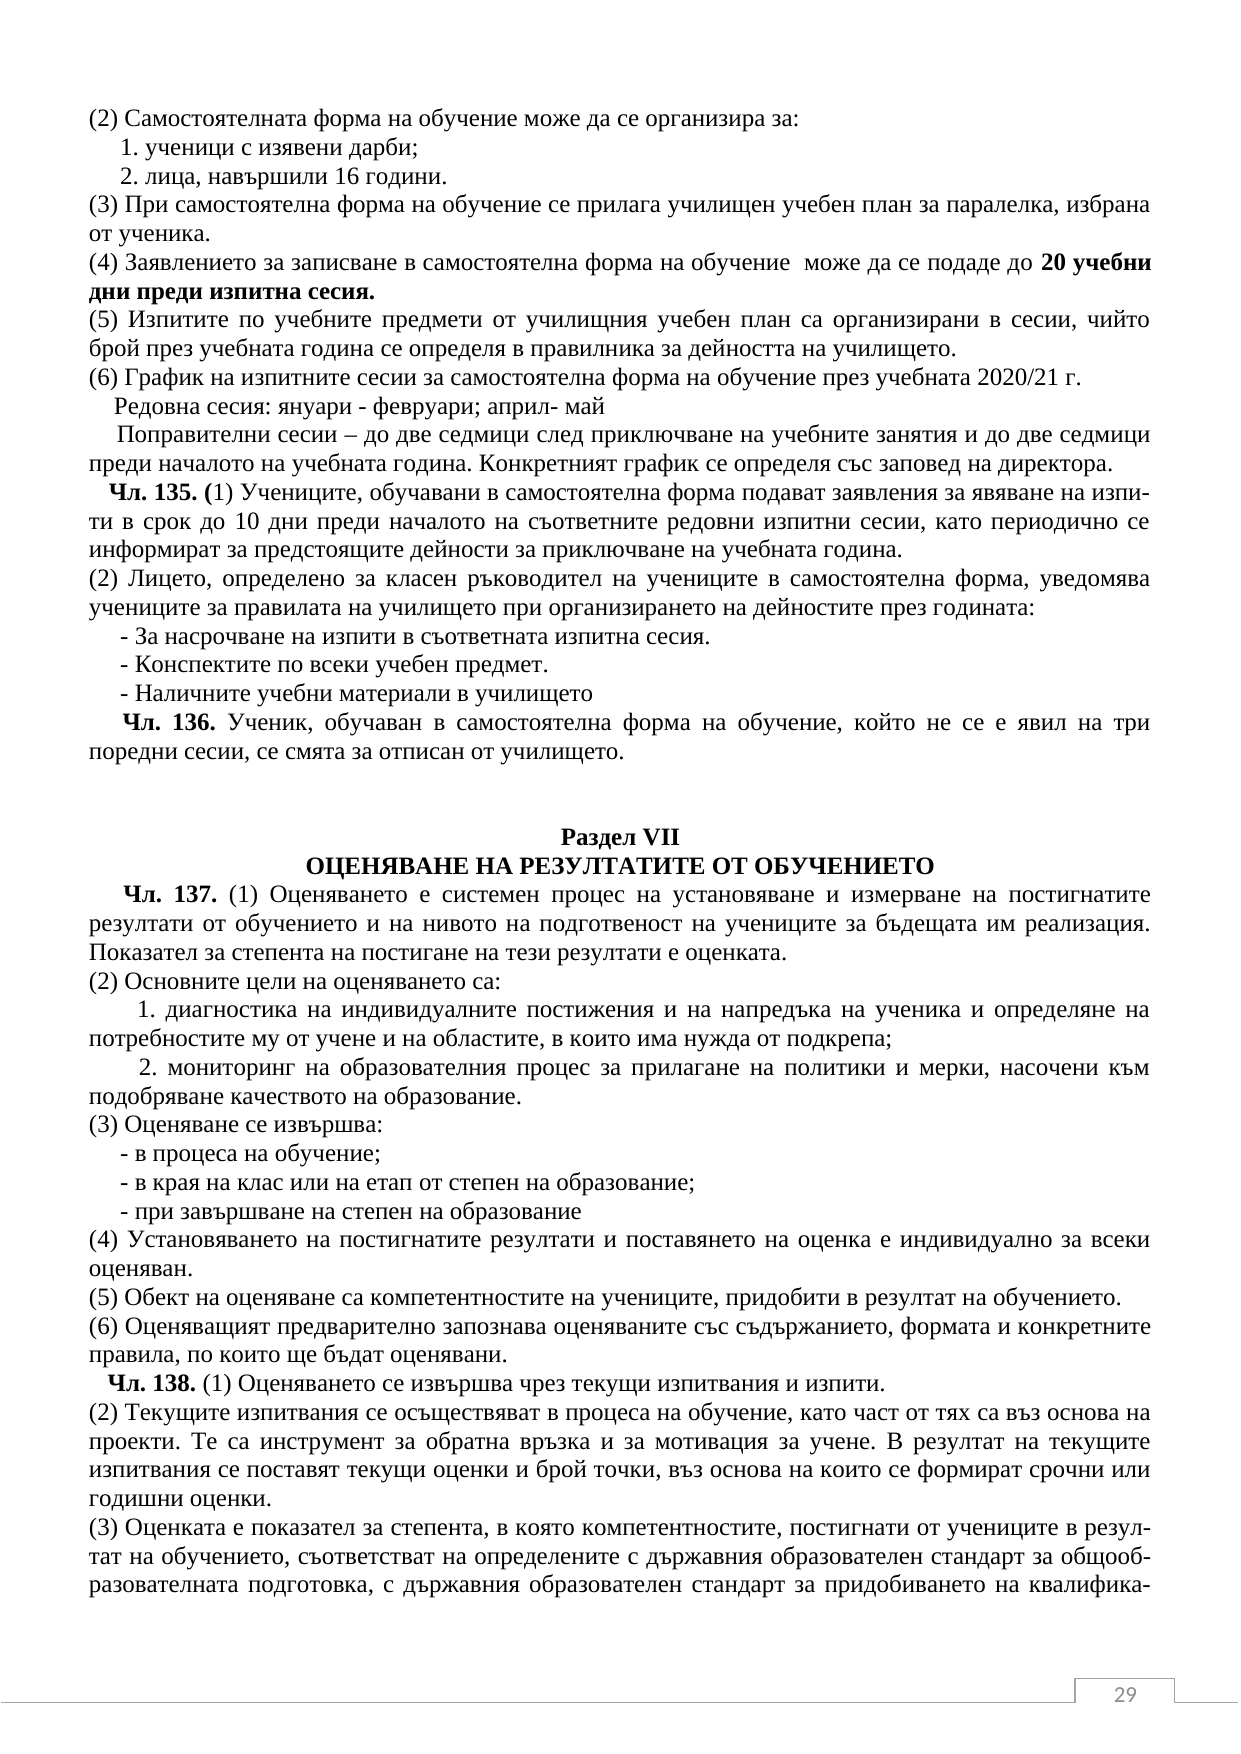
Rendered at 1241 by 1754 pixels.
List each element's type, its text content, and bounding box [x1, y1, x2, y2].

text - Наличните учебни материали в училището [89, 678, 1152, 707]
text (2) Лицето, определено за класен ръководител на учениците в самостоятелна форма, уведомява учениците за правилата на училището при организирането на дейностите през годината: [89, 563, 1152, 621]
text (2) Текущите изпитвания се осъществяват в процеса на обучение, като част от тях са въз основа на проекти. Те са инструмент за обратна връзка и за мотивация за учене. В резултат на текущите изпитвания се поставят текущи оценки и брой точки, въз основа на които се формират срочни или годишни оценки. [89, 1397, 1152, 1512]
text - при завършване на степен на образование [89, 1196, 1152, 1224]
text (5) Обект на оценяване са компетентностите на учениците, придобити в резултат на обучението. [89, 1282, 1152, 1311]
text (2) Основните цели на оценяването са: [89, 966, 1152, 994]
text Чл. 137. (1) Оценяването е системен процес на установяване и измерване на постигнатите резултати от обучението и на нивото на подготвеност на учениците за бъдещата им реализация. Показател за степента на постигане на тези резултати е оценката. [89, 879, 1152, 966]
text 2. лица, навършили 16 години. [89, 161, 1152, 189]
text (4) Установяването на постигнатите резултати и поставянето на оценка е индивидуално за всеки оценяван. [89, 1224, 1152, 1282]
text 1. диагностика на индивидуалните постижения и на напредъка на ученика и определяне на потребностите му от учене и на областите, в които има нужда от подкрепа; [89, 994, 1152, 1052]
text - За насрочване на изпити в съответната изпитна сесия. [89, 621, 1152, 649]
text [89, 1512, 1152, 1598]
text Редовна сесия: януари - февруари; април- май [89, 391, 1152, 419]
text Чл. 138. (1) Оценяването се извършва чрез текущи изпитвания и изпити. [89, 1368, 1152, 1397]
text 1. ученици с изявени дарби; [89, 132, 1152, 161]
text 2. мониторинг на образователния процес за прилагане на политики и мерки, насочени към подобряване качеството на образование. [89, 1052, 1152, 1109]
text (3) Оценяване се извършва: [89, 1109, 1152, 1138]
text - Конспектите по всеки учебен предмет. [89, 649, 1152, 678]
text (6) График на изпитните сесии за самостоятелна форма на обучение през учебната 2020/21 г. [89, 362, 1152, 391]
text ОЦЕНЯВАНЕ НА РЕЗУЛТАТИТЕ ОТ ОБУЧЕНИЕТО [89, 851, 1152, 879]
text Чл. 136. Ученик, обучаван в самостоятелна форма на обучение, който не се е явил на три поредни сесии, се смята за отписан от училището. [89, 707, 1152, 764]
text (5) Изпитите по учебните предмети от училищния учебен план са организирани в сесии, чийто брой през учебната година се определя в правилника за дейността на училището. [89, 304, 1152, 362]
text Поправителни сесии – до две седмици след приключване на учебните занятия и до две седмици преди началото на учебната година. Конкретният график се определя със заповед на директора. [89, 419, 1152, 477]
text (2) Самостоятелната форма на обучение може да се организира за: [89, 103, 1152, 132]
text Чл. 135. (1) Учениците, обучавани в самостоятелна форма подават заявления за явяване на изпи-ти в срок до 10 дни преди началото на съответните редовни изпитни сесии, като периодично се информират за предстоящите дейности за приключване на учебната година. [89, 477, 1152, 563]
text (4) Заявлението за записване в самостоятелна форма на обучение може да се подаде до 20 учебни дни преди изпитна сесия. [89, 247, 1152, 304]
text Раздел VII [89, 822, 1152, 851]
text (3) При самостоятелна форма на обучение се прилага училищен учебен план за паралелка, избрана от ученика. [89, 189, 1152, 247]
text - в процеса на обучение; [89, 1138, 1152, 1167]
text - в края на клас или на етап от степен на образование; [89, 1167, 1152, 1196]
text (6) Оценяващият предварително запознава оценяваните със съдържанието, формата и конкретните правила, по които ще бъдат оценявани. [89, 1311, 1152, 1368]
